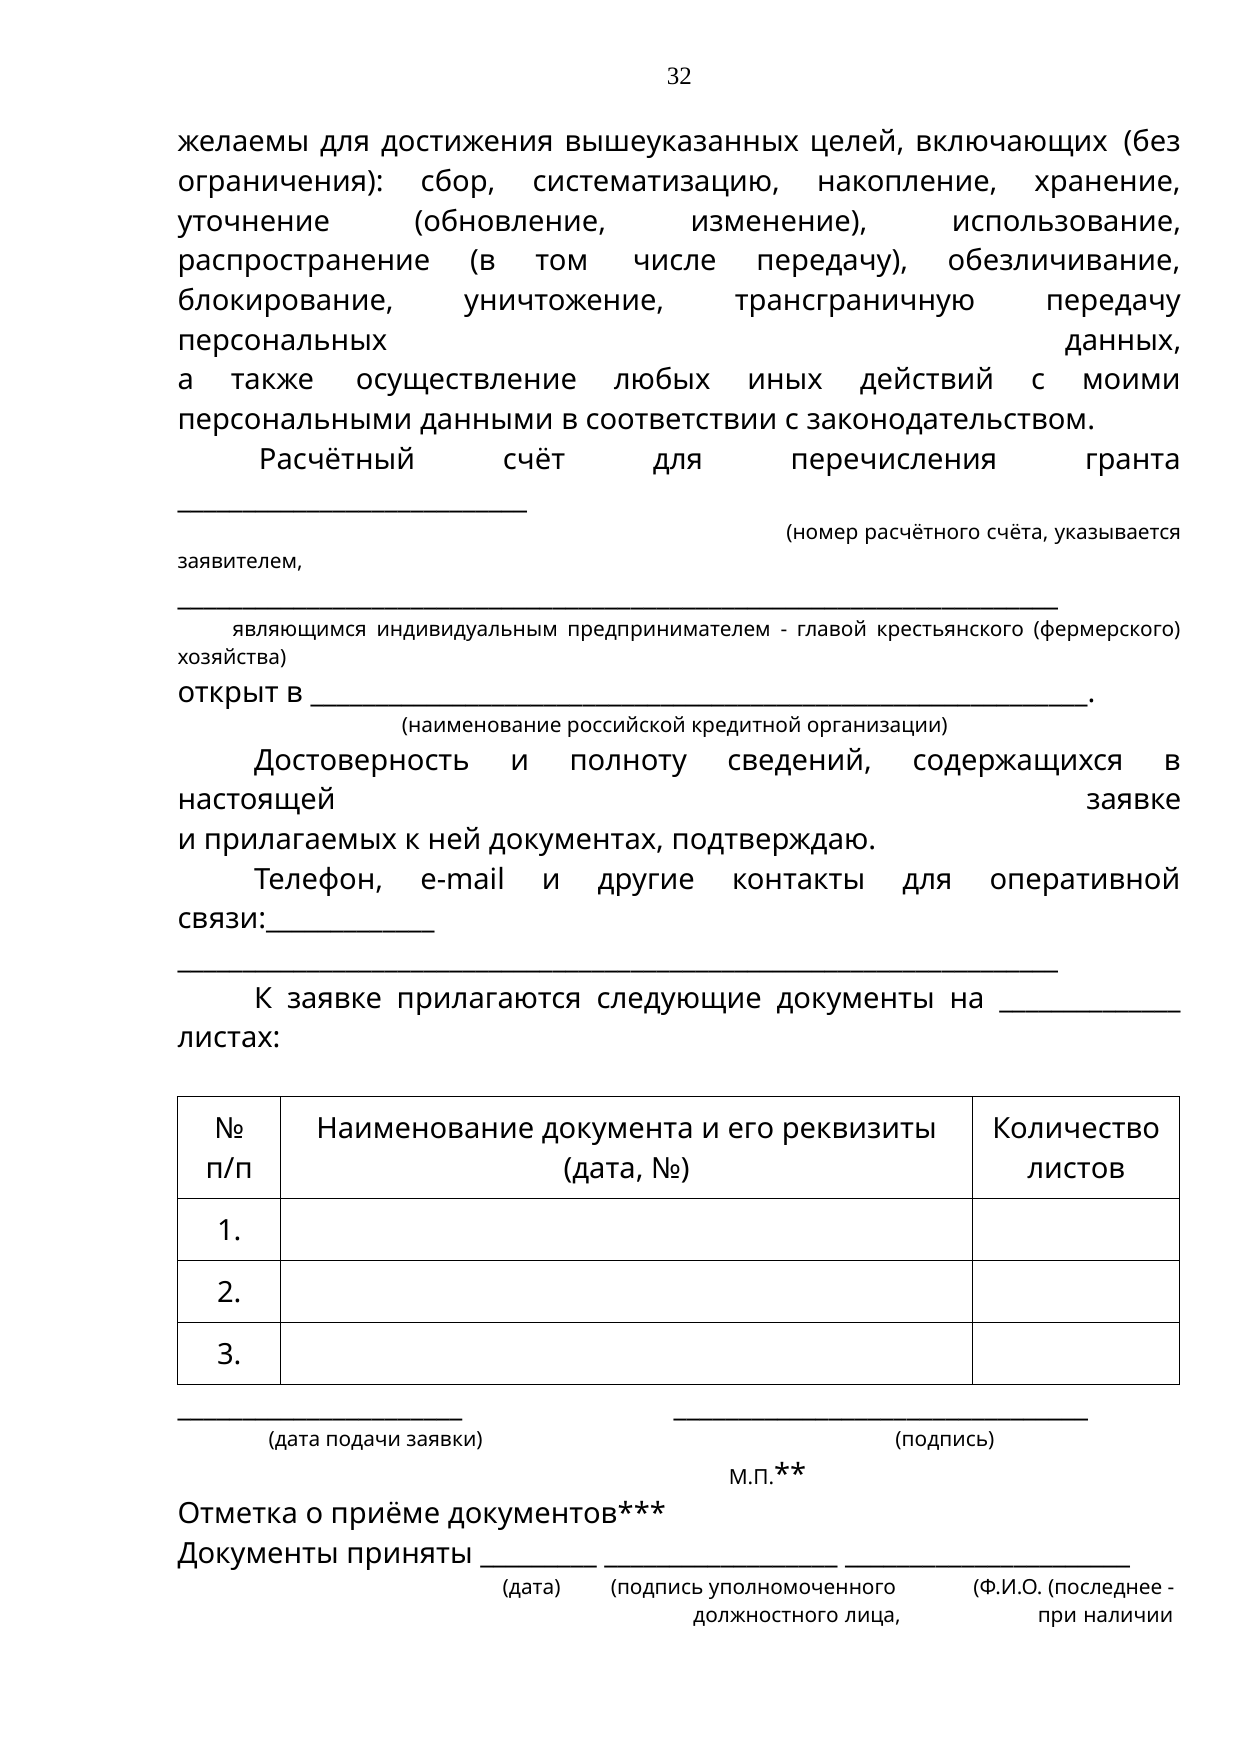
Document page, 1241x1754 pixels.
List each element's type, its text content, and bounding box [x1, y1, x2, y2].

text ______________________ ________________________________ [177, 1385, 1181, 1424]
table_cell [281, 1323, 972, 1384]
text (дата подачи заявки) (подпись) [177, 1424, 1181, 1453]
table_cell [973, 1199, 1179, 1260]
text Отметка о приёме документов*** [177, 1493, 1181, 1532]
table_cell [281, 1199, 972, 1260]
table_cell 3. [178, 1323, 280, 1384]
text Телефон, e-mail и другие контакты для оперативной связи:_____________ [177, 858, 1181, 937]
text являющимся индивидуальным предпринимателем - главой крестьянского (фермерского) хозяйства) [177, 614, 1181, 671]
table_cell 1. [178, 1199, 280, 1260]
table_cell [281, 1261, 972, 1322]
table_header Наименование документа и его реквизиты (дата, №) [281, 1097, 972, 1198]
text ____________________________________________________________________ [177, 937, 1181, 977]
text (наименование российской кредитной организации) [177, 711, 1181, 739]
text ____________________________________________________________________ [177, 574, 1181, 614]
text Расчётный счёт для перечисления гранта ___________________________ [177, 438, 1181, 517]
text (номер расчётного счёта, указывается заявителем, [177, 517, 1181, 574]
table_header № п/п [178, 1097, 280, 1198]
text М.П.** [177, 1453, 1181, 1493]
text (дата) (подпись уполномоченного (Ф.И.О. (последнее - [177, 1572, 1181, 1600]
table_cell [973, 1261, 1179, 1322]
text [177, 121, 1181, 438]
text К заявке прилагаются следующие документы на ______________ листах: [177, 977, 1181, 1056]
text Документы приняты _________ __________________ ______________________ [177, 1532, 1181, 1572]
table_cell [973, 1323, 1179, 1384]
table_header Количество листов [973, 1097, 1179, 1198]
text открыт в ____________________________________________________________. [177, 671, 1181, 711]
table_cell 2. [178, 1261, 280, 1322]
text Достоверность и полноту сведений, содержащихся в настоящей заявке и прилагаемых к ней документах, подтверждаю. [177, 739, 1181, 858]
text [177, 1600, 1181, 1629]
